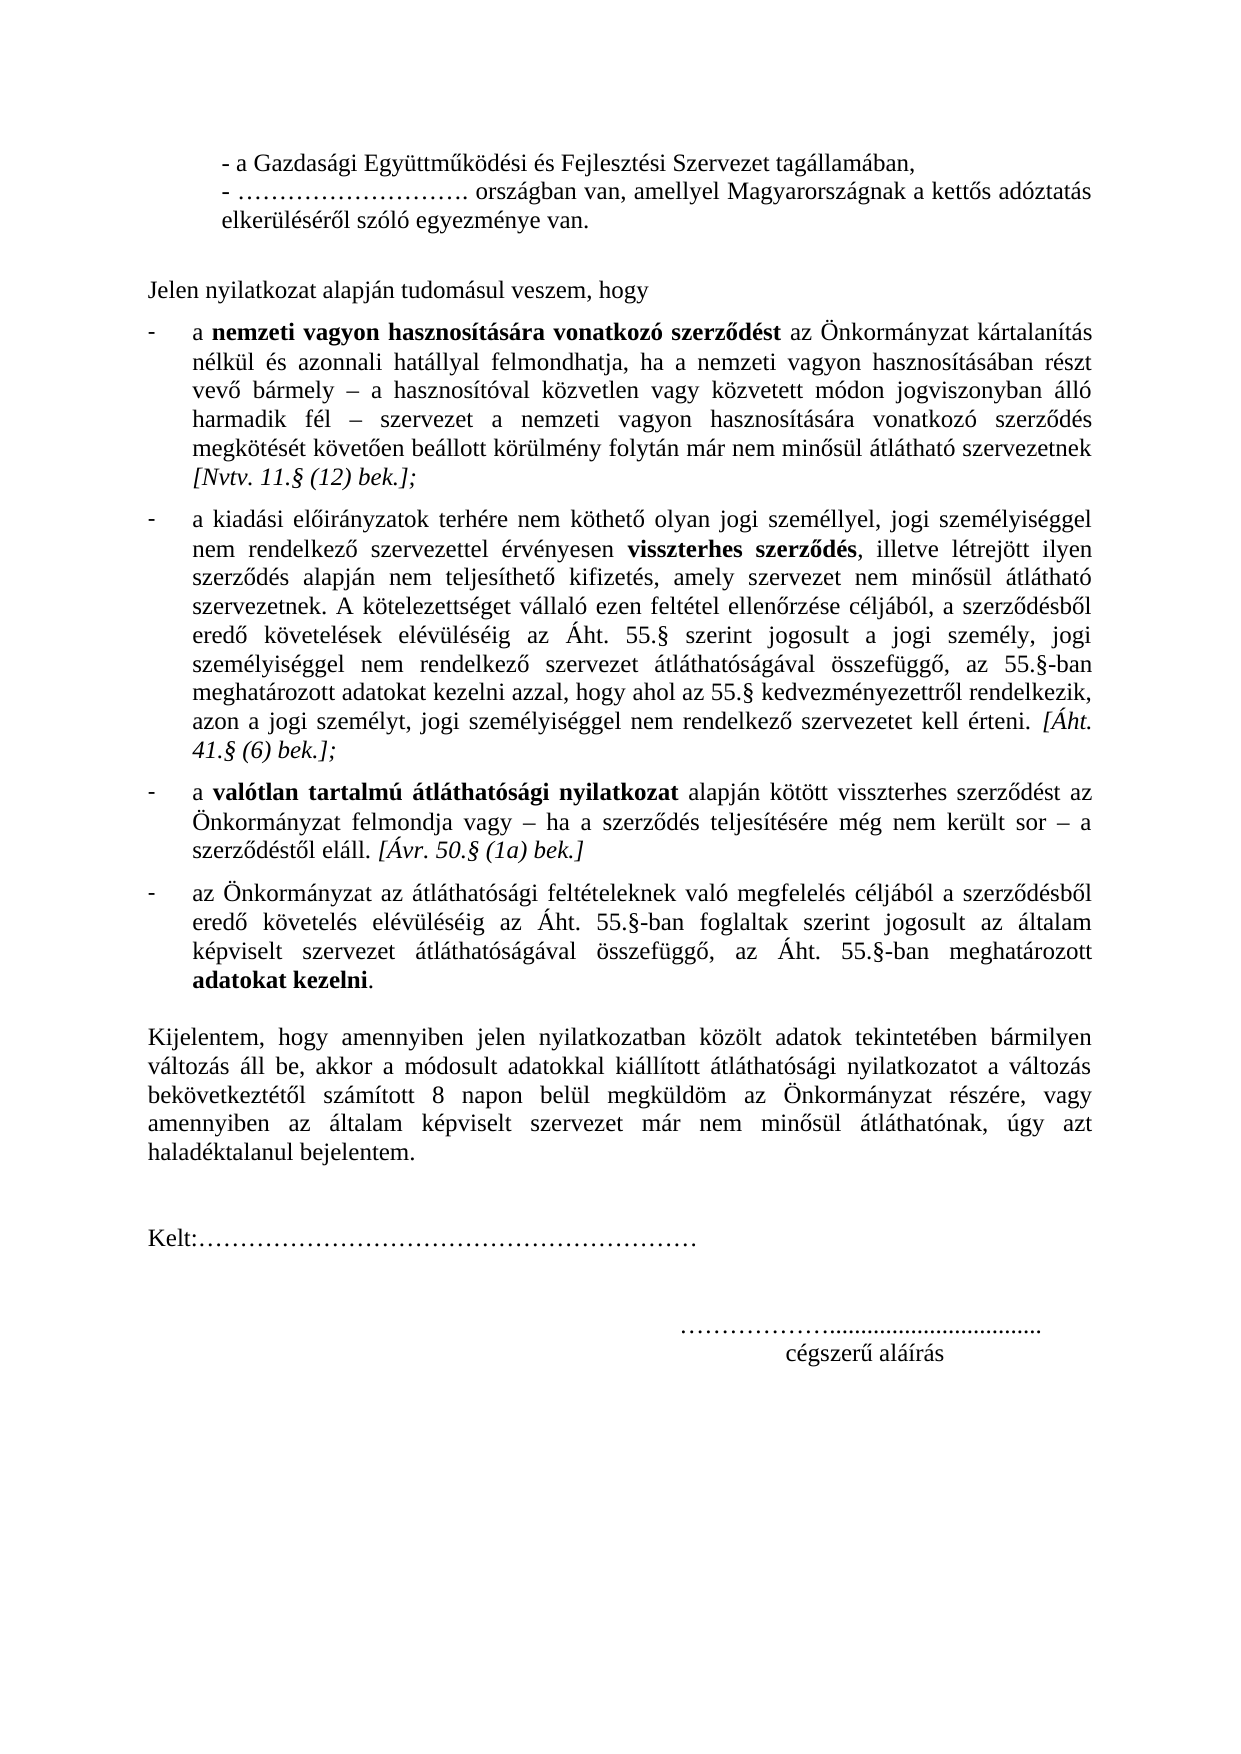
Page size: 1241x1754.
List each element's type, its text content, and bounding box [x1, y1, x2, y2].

text Kijelentem, hogy amennyiben jelen nyilatkozatban közölt adatok tekintetében bármilyen változás áll be, akkor a módosult adatokkal kiállított átláthatósági nyilatkozatot a változás bekövetkeztétől számított 8 napon belül megküldöm az Önkormányzat részére, vagy amennyiben az általam képviselt szervezet már nem minősül átláthatónak, úgy azt haladéktalanul bejelentem. [148, 1022, 1093, 1166]
text Jelen nyilatkozat alapján tudomásul veszem, hogy [148, 275, 1093, 304]
text Kelt:…………………………………………………… [148, 1223, 1093, 1252]
list az Önkormányzat az átláthatósági feltételeknek való megfelelés céljából a szerződésből eredő követelés elévüléséig az Áht. 55.§-ban foglaltak szerint jogosult az általam képviselt szervezet átláthatóságával összefüggő, az Áht. 55.§-ban meghatározott adatokat kezelni. [148, 877, 1093, 993]
list a valótlan tartalmú átláthatósági nyilatkozat alapján kötött visszterhes szerződést az Önkormányzat felmondja vagy – ha a szerződés teljesítésére még nem került sor – a szerződéstől eláll. [Ávr. 50.§ (1a) bek.] [148, 776, 1093, 864]
list a kiadási előirányzatok terhére nem köthető olyan jogi személlyel, jogi személyiséggel nem rendelkező szervezettel érvényesen visszterhes szerződés, illetve létrejött ilyen szerződés alapján nem teljesíthető kifizetés, amely szervezet nem minősül átlátható szervezetnek. A kötelezettséget vállaló ezen feltétel ellenőrzése céljából, a szerződésből eredő követelések elévüléséig az Áht. 55.§ szerint jogosult a jogi személy, jogi személyiséggel nem rendelkező szervezet átláthatóságával összefüggő, az 55.§-ban meghatározott adatokat kezelni azzal, hogy ahol az 55.§ kedvezményezettről rendelkezik, azon a jogi személyt, jogi személyiséggel nem rendelkező szervezetet kell érteni. [Áht. 41.§ (6) bek.]; [148, 503, 1093, 764]
text - a Gazdasági Együttműködési és Fejlesztési Szervezet tagállamában, [148, 148, 1093, 176]
list a nemzeti vagyon hasznosítására vonatkozó szerződést az Önkormányzat kártalanítás nélkül és azonnali hatállyal felmondhatja, ha a nemzeti vagyon hasznosításában részt vevő bármely – a hasznosítóval közvetlen vagy közvetett módon jogviszonyban álló harmadik fél – szervezet a nemzeti vagyon hasznosítására vonatkozó szerződés megkötését követően beállott körülmény folytán már nem minősül átlátható szervezetnek [Nvtv. 11.§ (12) bek.]; [148, 316, 1093, 491]
text - ………………………. országban van, amellyel Magyarországnak a kettős adóztatás elkerüléséről szóló egyezménye van. [148, 176, 1093, 234]
text cégszerű aláírás [148, 1338, 1093, 1367]
text ……………….................................. [148, 1310, 1093, 1338]
